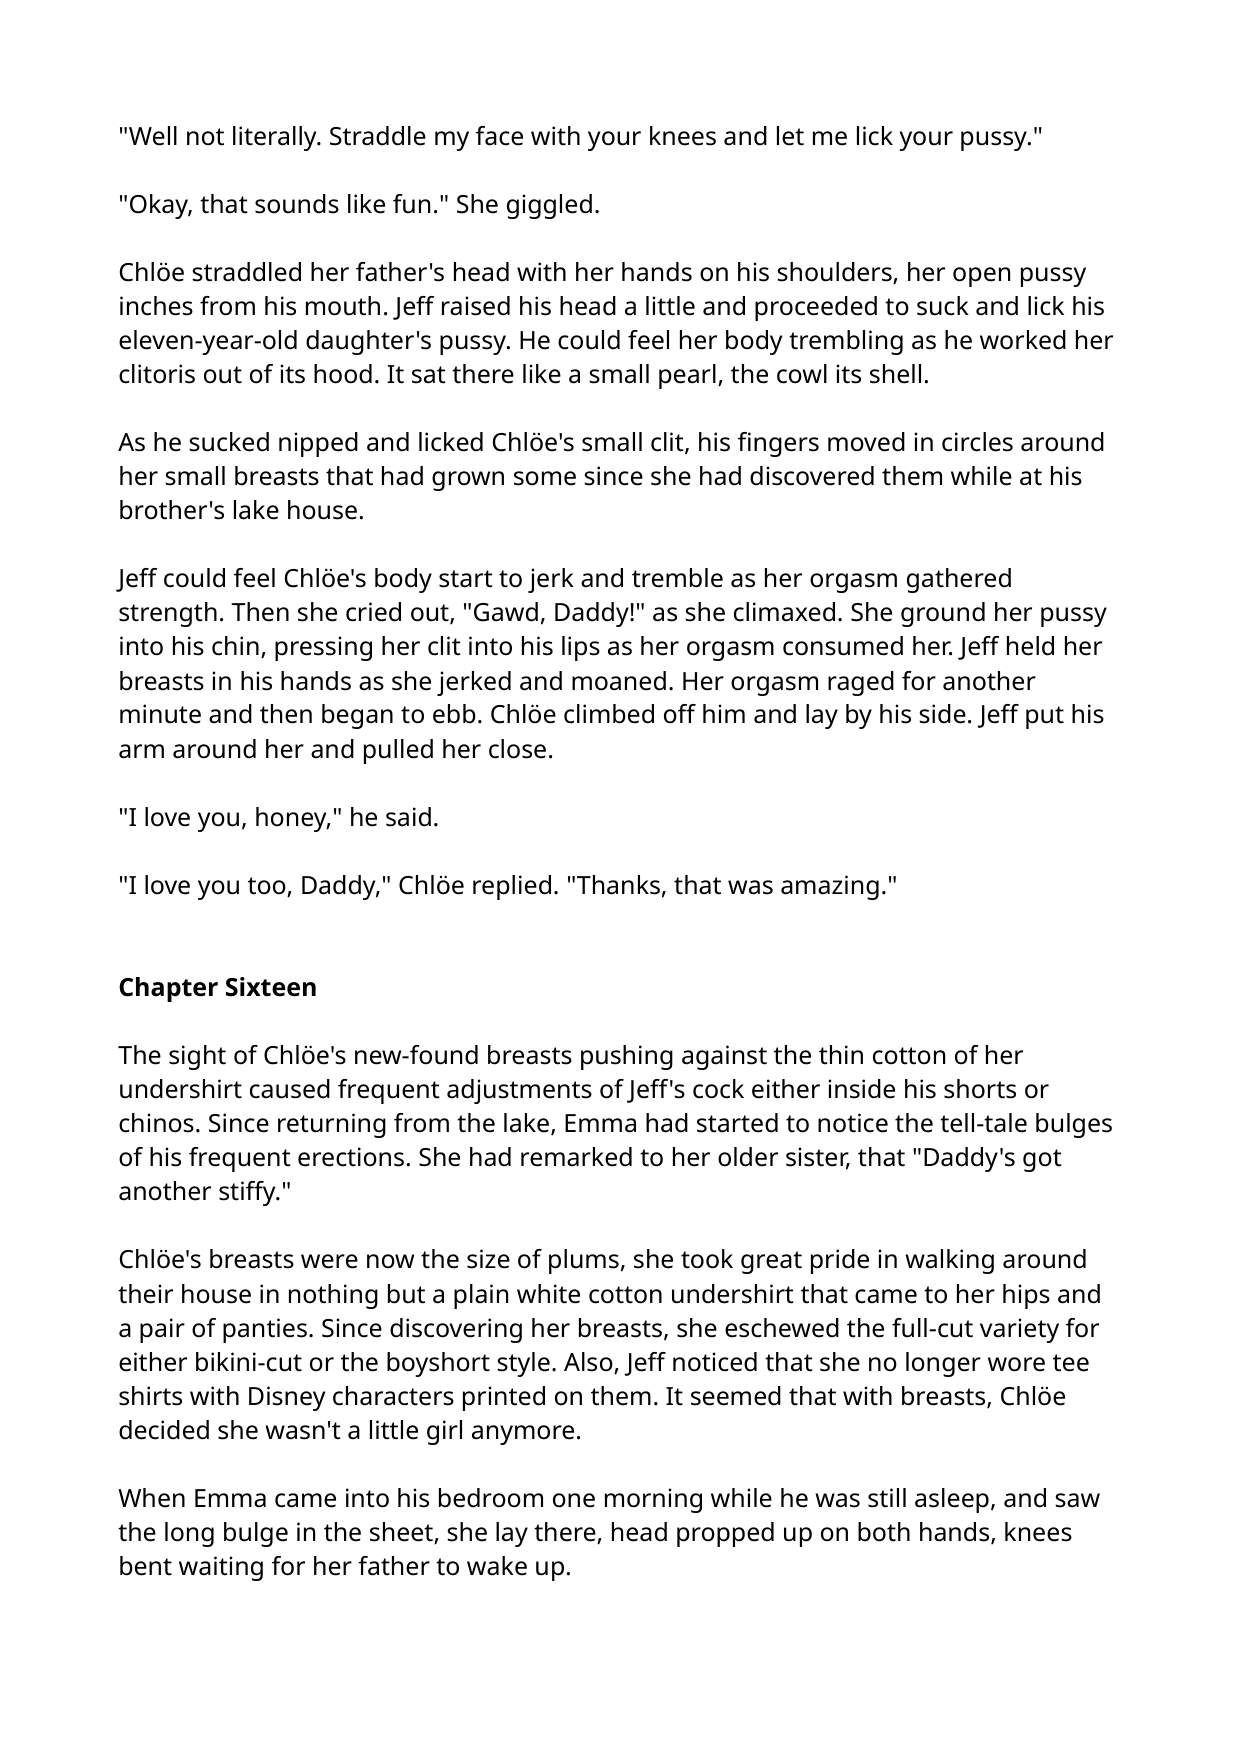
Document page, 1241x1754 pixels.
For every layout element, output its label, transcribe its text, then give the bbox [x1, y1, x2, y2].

text The sight of Chlöe's new-found breasts pushing against the thin cotton of her undershirt caused frequent adjustments of Jeff's cock either inside his shorts or chinos. Since returning from the lake, Emma had started to notice the tell-tale bulges of his frequent erections. She had remarked to her older sister, that "Daddy's got another stiffy." [118, 1038, 1122, 1208]
text Chapter Sixteen [118, 970, 1122, 1004]
text "Well not literally. Straddle my face with your knees and let me lick your pussy." [118, 118, 1122, 152]
text "Okay, that sounds like fun." She giggled. [118, 186, 1122, 220]
text When Emma came into his bedroom one morning while he was still asleep, and saw the long bulge in the sheet, she lay there, head propped up on both hands, knees bent waiting for her father to wake up. [118, 1481, 1122, 1583]
text Chlöe straddled her father's head with her hands on his shoulders, her open pussy inches from his mouth. Jeff raised his head a little and proceeded to suck and lick his eleven-year-old daughter's pussy. He could feel her body trembling as he worked her clitoris out of its hood. It sat there like a small pearl, the cowl its shell. [118, 254, 1122, 391]
text "I love you too, Daddy," Chlöe replied. "Thanks, that was amazing." [118, 867, 1122, 902]
text "I love you, honey," he said. [118, 799, 1122, 833]
text As he sucked nipped and licked Chlöe's small clit, his fingers moved in circles around her small breasts that had grown some since she had discovered them while at his brother's lake house. [118, 425, 1122, 527]
text Chlöe's breasts were now the size of plums, she took great pride in walking around their house in nothing but a plain white cotton undershirt that came to her hips and a pair of panties. Since discovering her breasts, she eschewed the full-cut variety for either bikini-cut or the boyshort style. Also, Jeff noticed that she no longer wore tee shirts with Disney characters printed on them. It seemed that with breasts, Chlöe decided she wasn't a little girl anymore. [118, 1242, 1122, 1447]
text Jeff could feel Chlöe's body start to jerk and tremble as her orgasm gathered strength. Then she cried out, "Gawd, Daddy!" as she climaxed. She ground her pussy into his chin, pressing her clit into his lips as her orgasm consumed her. Jeff held her breasts in his hands as she jerked and moaned. Her orgasm raged for another minute and then began to ebb. Chlöe climbed off him and lay by his side. Jeff put his arm around her and pulled her close. [118, 561, 1122, 765]
